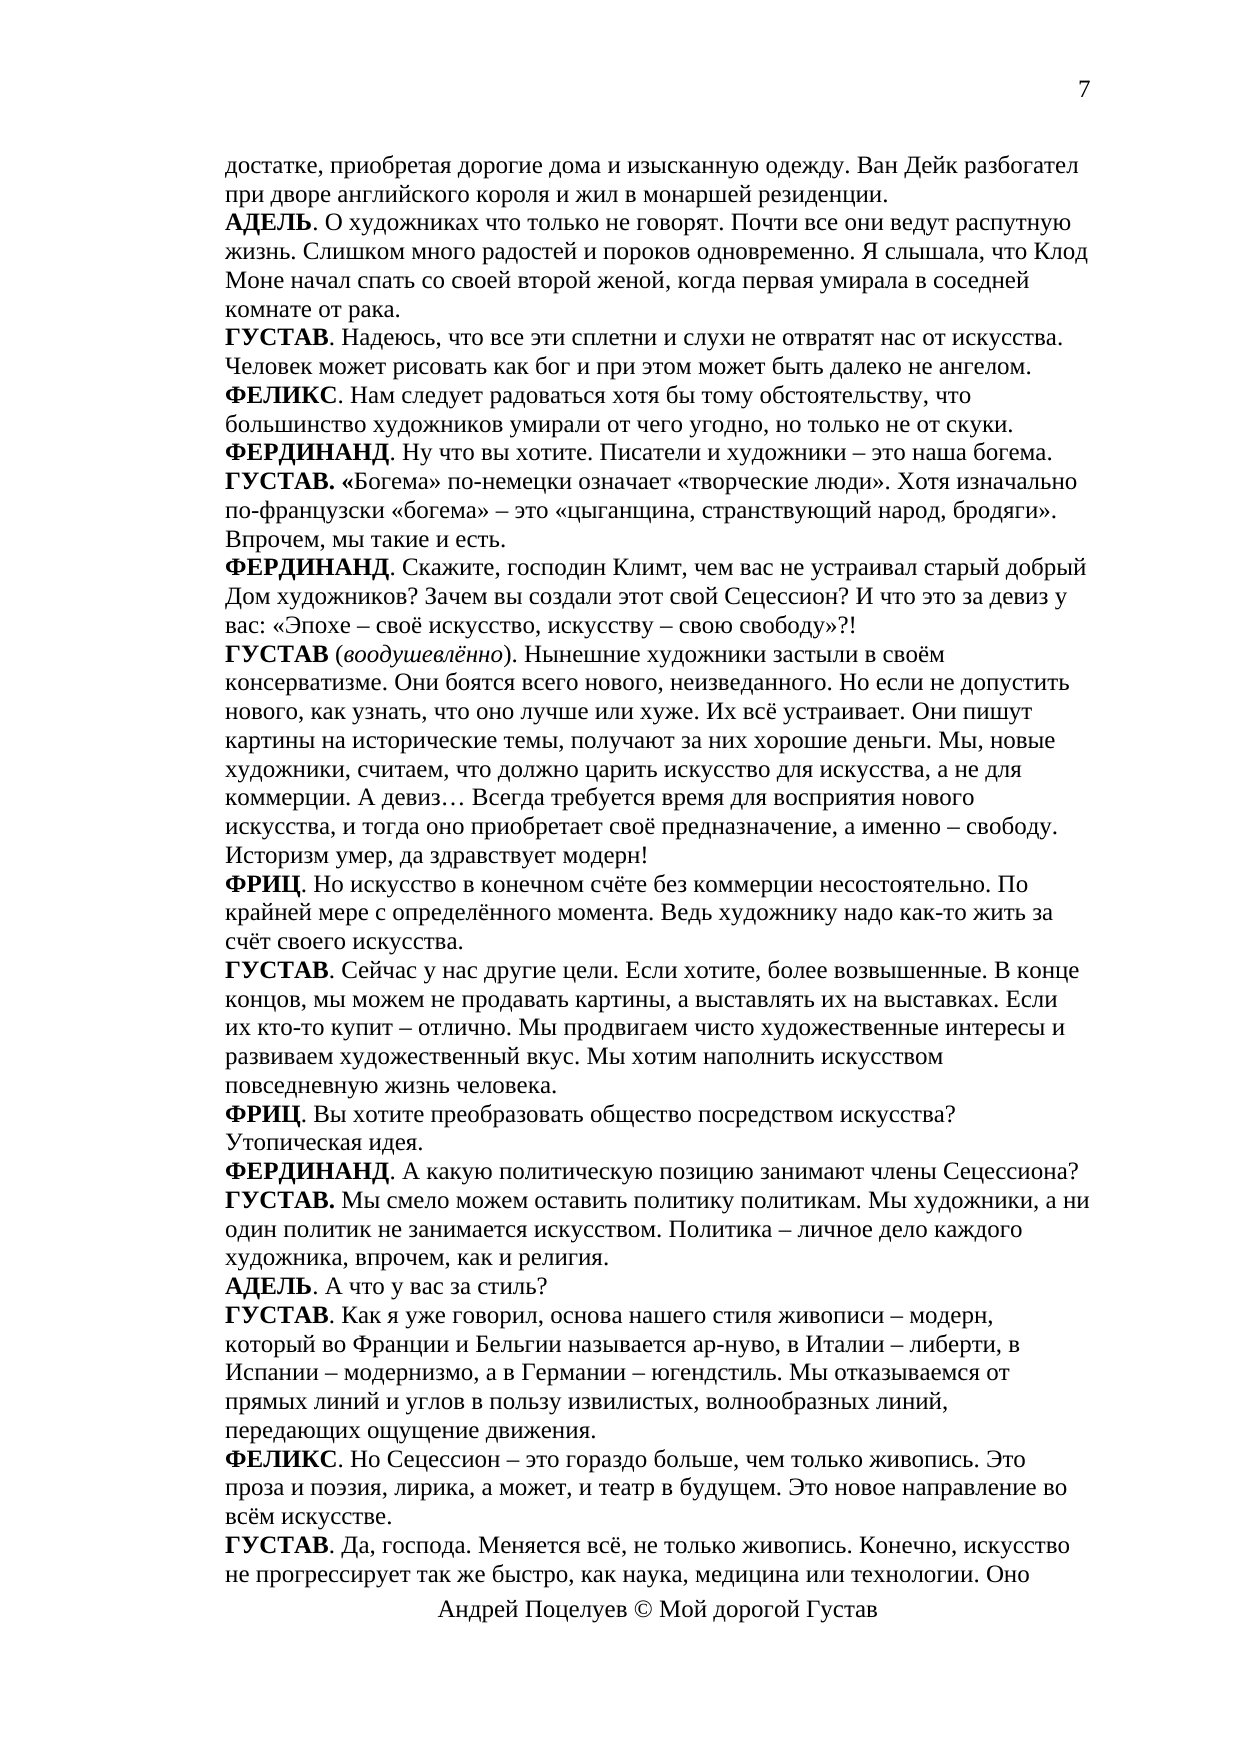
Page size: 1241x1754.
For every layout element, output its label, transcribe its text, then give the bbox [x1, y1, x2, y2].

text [225, 1530, 1090, 1587]
text ФЕРДИНАНД. Ну что вы хотите. Писатели и художники – это наша богема. [225, 437, 1090, 466]
text ГУСТАВ. «Богема» по-немецки означает «творческие люди». Хотя изначально по-французски «богема» – это «цыганщина, странствующий народ, бродяги». Впрочем, мы такие и есть. [225, 466, 1090, 552]
text ГУСТАВ. Мы смело можем оставить политику политикам. Мы художники, а ни один политик не занимается искусством. Политика – личное дело каждого художника, впрочем, как и религия. [225, 1185, 1090, 1271]
text ФЕЛИКС. Нам следует радоваться хотя бы тому обстоятельству, что большинство художников умирали от чего угодно, но только не от скуки. [225, 380, 1090, 437]
text ГУСТАВ. Сейчас у нас другие цели. Если хотите, более возвышенные. В конце концов, мы можем не продавать картины, а выставлять их на выставках. Если их кто-то купит – отлично. Мы продвигаем чисто художественные интересы и развиваем художественный вкус. Мы хотим наполнить искусством повседневную жизнь человека. [225, 955, 1090, 1099]
text ФЕРДИНАНД. А какую политическую позицию занимают члены Сецессиона? [225, 1156, 1090, 1185]
text ФРИЦ. Вы хотите преобразовать общество посредством искусства? Утопическая идея. [225, 1099, 1090, 1156]
text АДЕЛЬ. А что у вас за стиль? [225, 1271, 1090, 1300]
text ФЕРДИНАНД. Скажите, господин Климт, чем вас не устраивал старый добрый Дом художников? Зачем вы создали этот свой Сецессион? И что это за девиз у вас: «Эпохе – своё искусство, искусству – свою свободу»?! [225, 552, 1090, 639]
text ФЕЛИКС. Но Сецессион – это гораздо больше, чем только живопись. Это проза и поэзия, лирика, а может, и театр в будущем. Это новое направление во всём искусстве. [225, 1444, 1090, 1530]
text ФРИЦ. Но искусство в конечном счёте без коммерции несостоятельно. По крайней мере с определённого момента. Ведь художнику надо как-то жить за счёт своего искусства. [225, 869, 1090, 955]
text АДЕЛЬ. О художниках что только не говорят. Почти все они ведут распутную жизнь. Слишком много радостей и пороков одновременно. Я слышала, что Клод Моне начал спать со своей второй женой, когда первая умирала в соседней комнате от рака. [225, 207, 1090, 322]
text ГУСТАВ (воодушевлённо). Нынешние художники застыли в своём консерватизме. Они боятся всего нового, неизведанного. Но если не допустить нового, как узнать, что оно лучше или хуже. Их всё устраивает. Они пишут картины на исторические темы, получают за них хорошие деньги. Мы, новые художники, считаем, что должно царить искусство для искусства, а не для коммерции. А девиз… Всегда требуется время для восприятия нового искусства, и тогда оно приобретает своё предназначение, а именно – свободу. Историзм умер, да здравствует модерн! [225, 639, 1090, 869]
text ГУСТАВ. Как я уже говорил, основа нашего стиля живописи – модерн, который во Франции и Бельгии называется ар-нуво, в Италии – либерти, в Испании – модернизмо, а в Германии – югендстиль. Мы отказываемся от прямых линий и углов в пользу извилистых, волнообразных линий, передающих ощущение движения. [225, 1300, 1090, 1444]
text ГУСТАВ. Надеюсь, что все эти сплетни и слухи не отвратят нас от искусства. Человек может рисовать как бог и при этом может быть далеко не ангелом. [225, 322, 1090, 380]
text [225, 150, 1090, 207]
